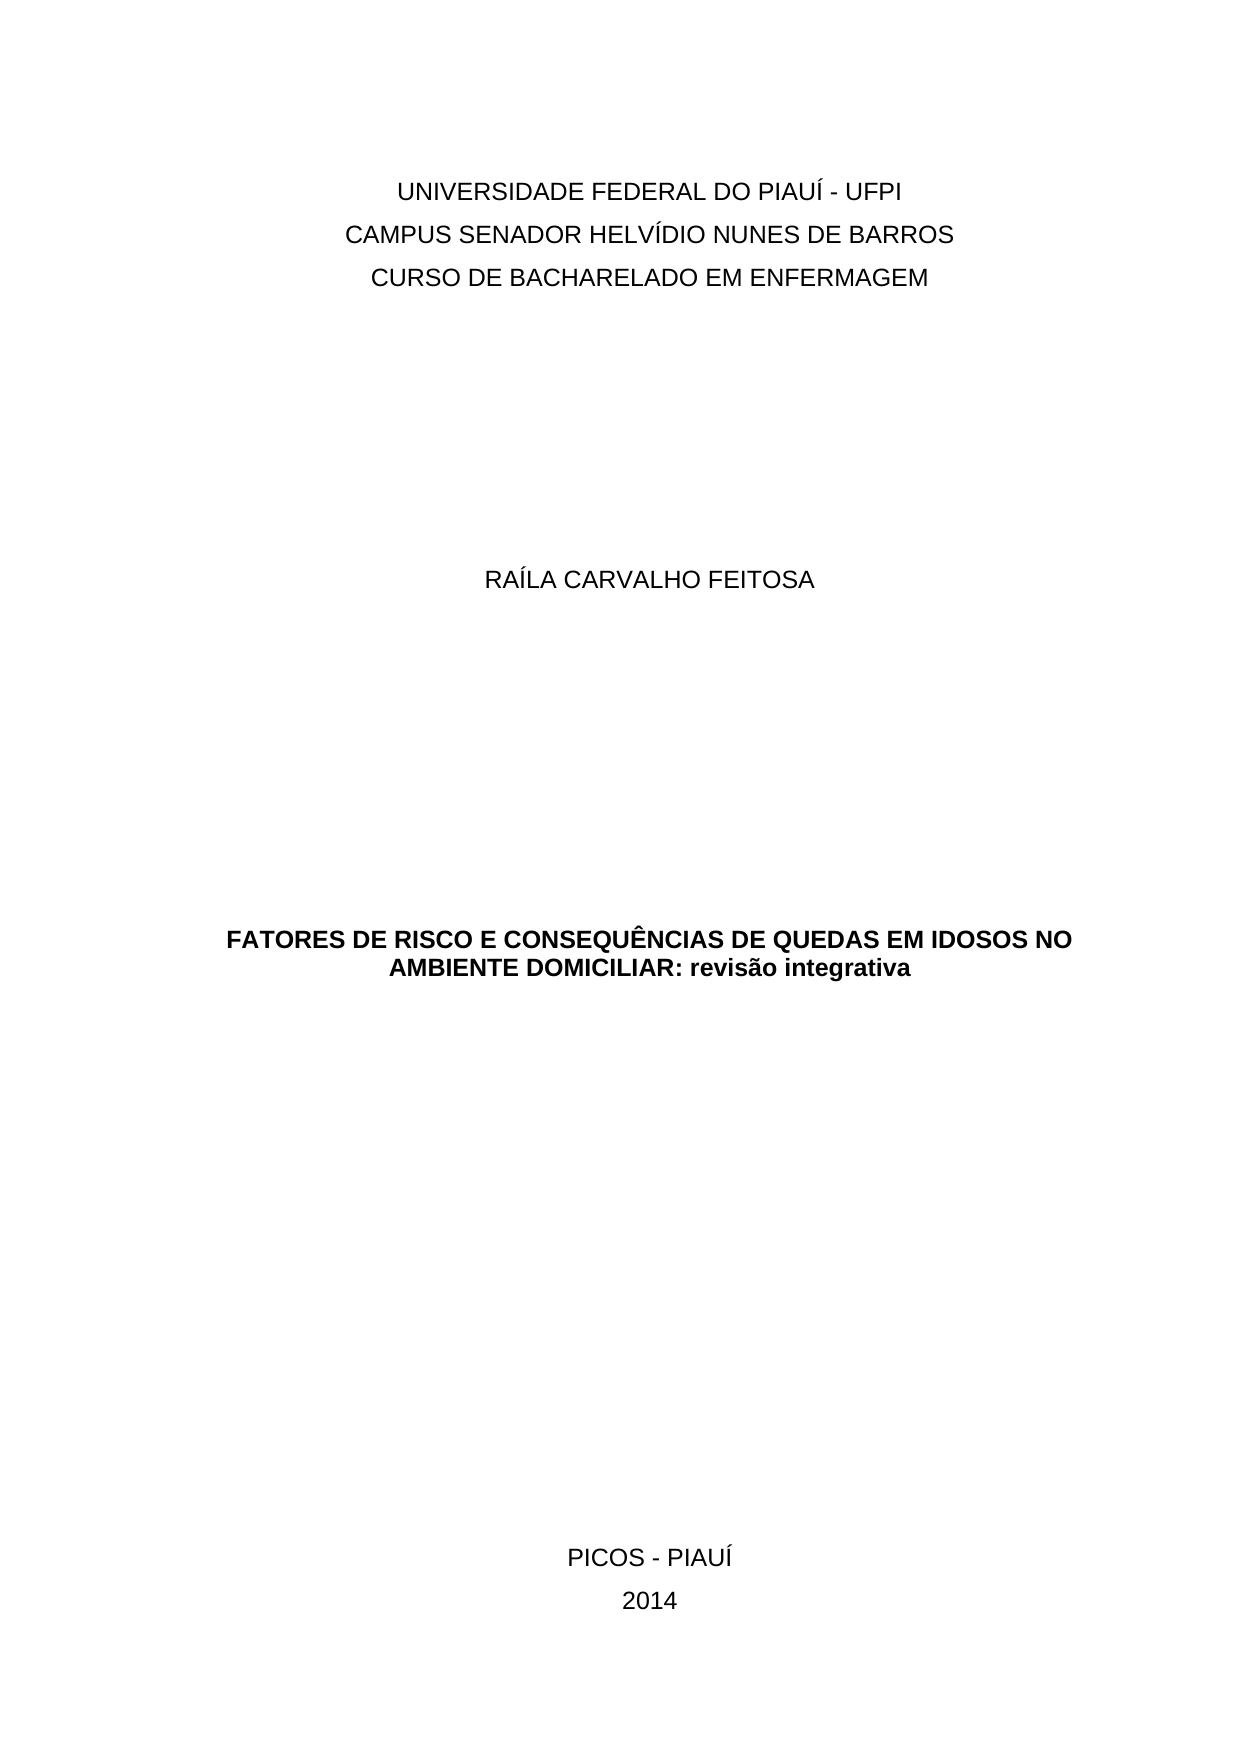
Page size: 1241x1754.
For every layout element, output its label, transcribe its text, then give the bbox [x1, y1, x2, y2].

text CURSO DE BACHARELADO EM ENFERMAGEM [177, 263, 1122, 292]
text UNIVERSIDADE FEDERAL DO PIAUÍ - UFPI [177, 177, 1122, 206]
text PICOS - PIAUÍ [177, 1543, 1122, 1572]
text FATORES DE RISCO E CONSEQUÊNCIAS DE QUEDAS EM IDOSOS NO AMBIENTE DOMICILIAR: revisão integrativa [177, 925, 1122, 982]
text RAÍLA CARVALHO FEITOSA [177, 565, 1122, 594]
text CAMPUS SENADOR HELVÍDIO NUNES DE BARROS [177, 220, 1122, 249]
text 2014 [177, 1586, 1122, 1615]
